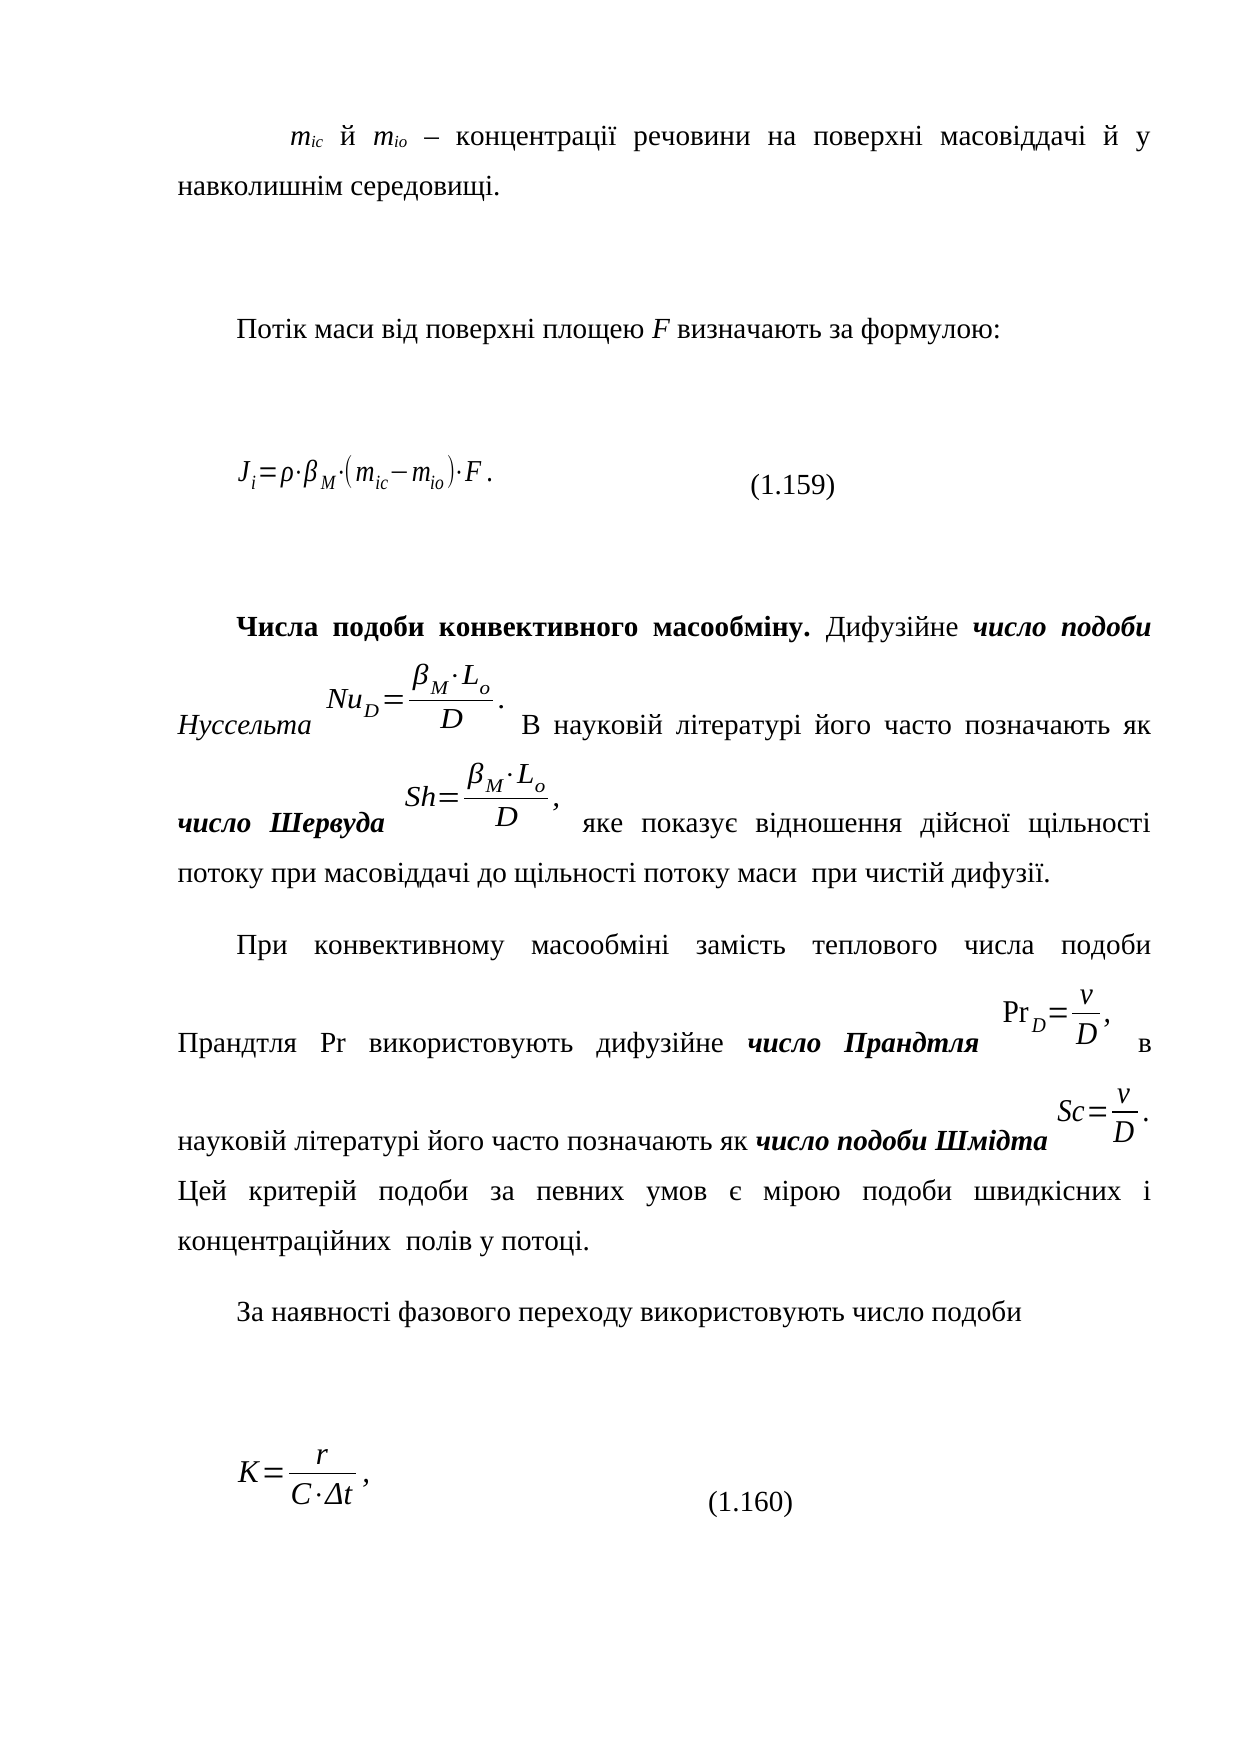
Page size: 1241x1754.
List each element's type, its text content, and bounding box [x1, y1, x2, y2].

text Потік маси від поверхні площею F визначають за формулою: [177, 311, 1152, 344]
text За наявності фазового переходу використовують число подоби [177, 1294, 1152, 1328]
text (1.160) [177, 1437, 1152, 1518]
text mic й mio – концентрації речовини на поверхні масовіддачі й у навколишнім середовищі. [177, 118, 1152, 202]
text Числа подоби конвективного масообміну. Дифузійне число подоби Нуссельта В науковій літературі його часто позначають як число Шервуда яке показує відношення дійсної щільності потоку при масовіддачі до щільності потоку маси при чистій дифузії. [177, 609, 1152, 889]
text При конвективному масообміні замість теплового числа подоби Прандтля Pr використовують дифузійне число Прандтля в науковій літературі його часто позначають як число подоби Шмідта Цей критерій подоби за певних умов є мірою подоби швидкісних і концентраційних полів у потоці. [177, 927, 1152, 1257]
text (1.159) [177, 453, 1152, 501]
